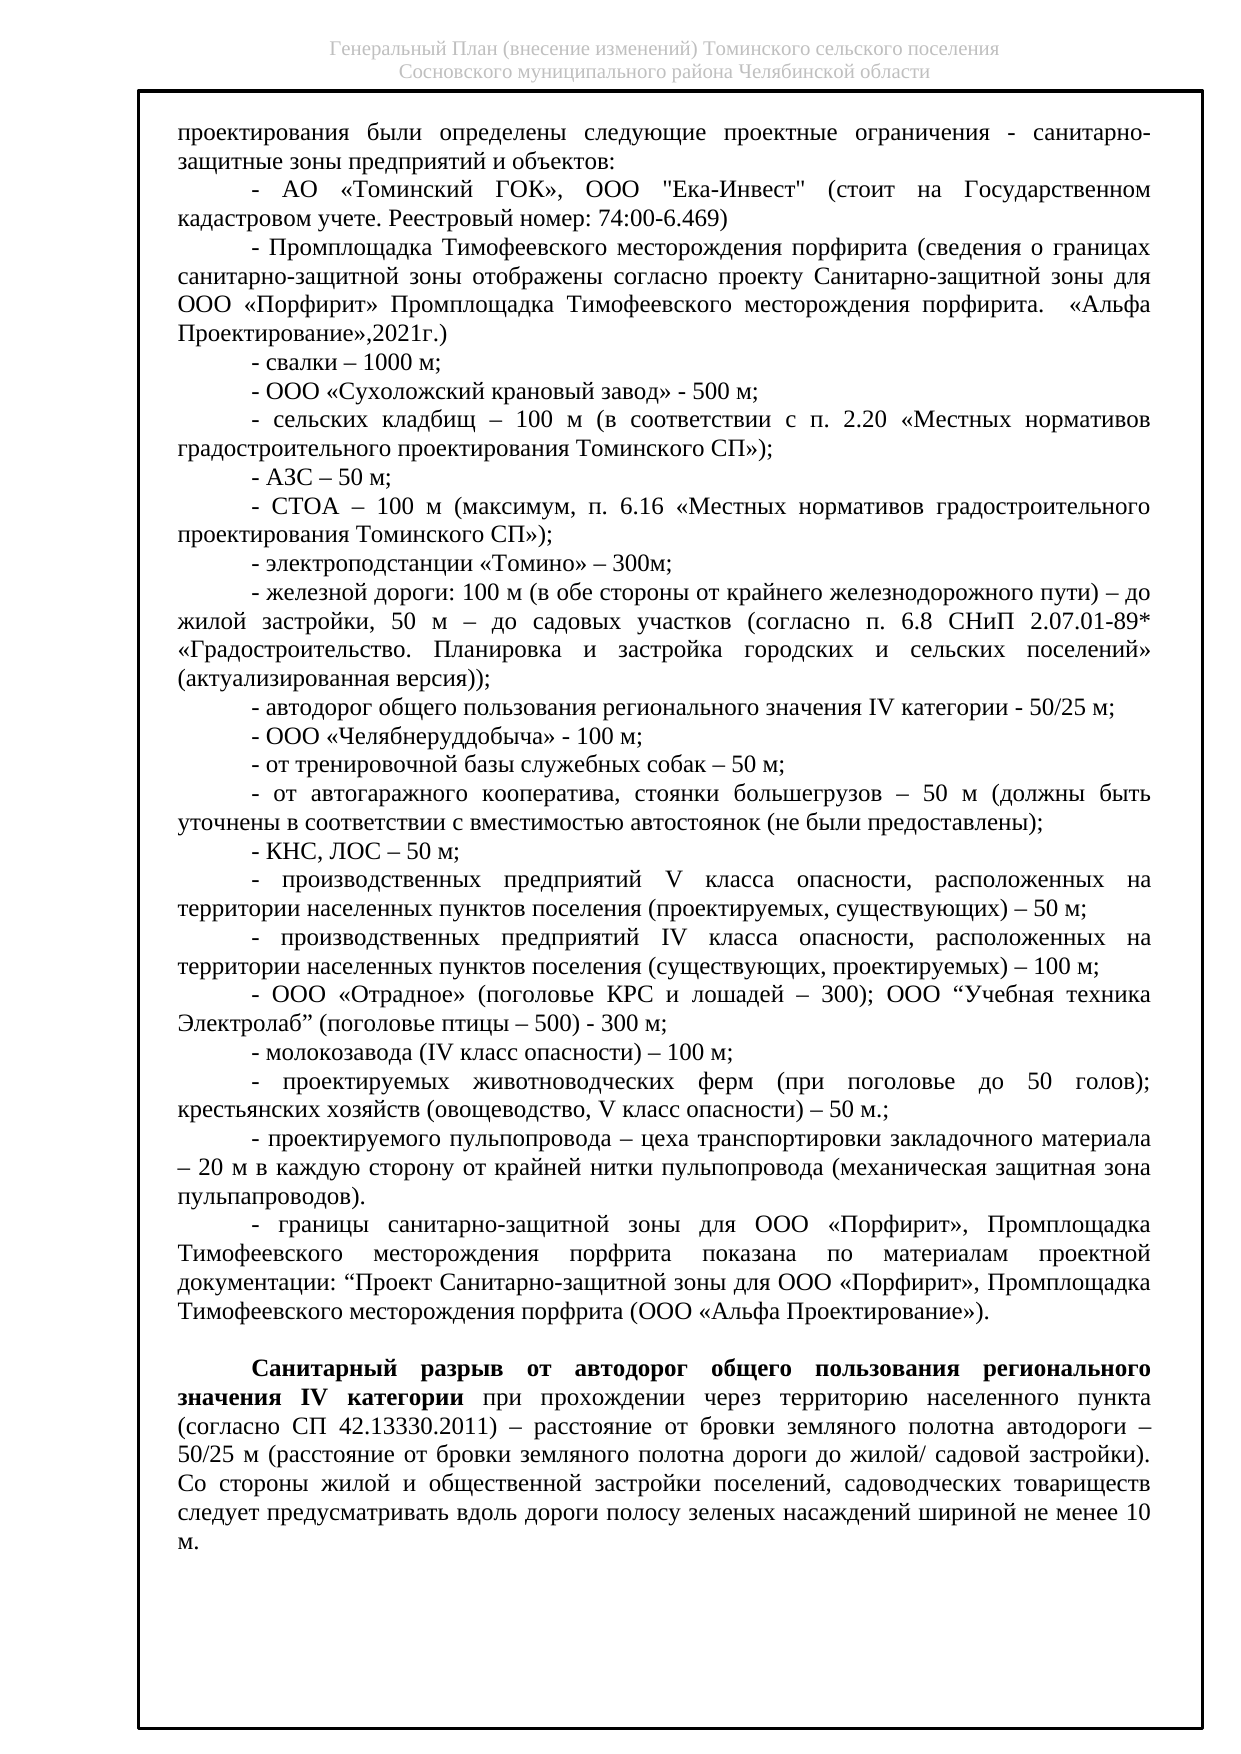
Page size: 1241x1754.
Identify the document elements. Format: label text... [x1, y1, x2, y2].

text - автодорог общего пользования регионального значения IV категории - 50/25 м; [177, 692, 1152, 721]
text - АО «Томинский ГОК», ООО "Ека-Инвест" (стоит на Государственном кадастровом учете. Реестровый номер: 74:00-6.469) [177, 174, 1152, 232]
text - от автогаражного кооператива, стоянки большегрузов – 50 м (должны быть уточнены в соответствии с вместимостью автостоянок (не были предоставлены); [177, 778, 1152, 836]
text - свалки – ; [177, 347, 1152, 376]
text - железной дороги: (в обе стороны от крайнего железнодорожного пути) – до жилой застройки, – до садовых участков (согласно п. 6.8 СНиП 2.07.01-89* «Градостроительство. Планировка и застройка городских и сельских поселений» (актуализированная версия)); [177, 577, 1152, 692]
text - Промплощадка Тимофеевского месторождения порфирита (сведения о границах санитарно-защитной зоны отображены согласно проекту Санитарно-защитной зоны для ООО «Порфирит» Промплощадка Тимофеевского месторождения порфирита. «Альфа Проектирование»,2021г.) [177, 232, 1152, 347]
text - сельских кладбищ – 100 м (в соответствии с п. 2.20 «Местных нормативов градостроительного проектирования Томинского СП»); [177, 404, 1152, 462]
text - ООО «Отрадное» (поголовье КРС и лошадей – 300); ООО “Учебная техника Электролаб” (поголовье птицы – 500) - 300 м; [177, 979, 1152, 1037]
text Санитарный разрыв от автодорог общего пользования регионального значения IV категории при прохождении через территорию населенного пункта (согласно СП 42.13330.2011) – расстояние от бровки земляного полотна автодороги – 50/25 м (расстояние от бровки земляного полотна дороги до жилой/ садовой застройки). Со стороны жилой и общественной застройки поселений, садоводческих товариществ следует предусматривать вдоль дороги полосу зеленых насаждений шириной не менее 10 м. [177, 1353, 1152, 1554]
text - ООО «Челябнеруддобыча» - 100 м; [177, 721, 1152, 749]
text - молокозавода (IV класс опасности) – 100 м; [177, 1037, 1152, 1066]
text - производственных предприятий V класса опасности, расположенных на территории населенных пунктов поселения (проектируемых, существующих) – 50 м; [177, 864, 1152, 922]
text - ООО «Сухоложский крановый завод» - 500 м; [177, 376, 1152, 404]
text - электроподстанции «Томино» – 300м; [177, 548, 1152, 577]
text - проектируемого пульпопровода – цеха транспортировки закладочного материала – 20 м в каждую сторону от крайней нитки пульпопровода (механическая защитная зона пульпапроводов). [177, 1123, 1152, 1209]
text - от тренировочной базы служебных собак – 50 м; [177, 749, 1152, 778]
text - СТОА – 100 м (максимум, п. 6.16 «Местных нормативов градостроительного проектирования Томинского СП»); [177, 491, 1152, 548]
text - проектируемых животноводческих ферм (при поголовье до 50 голов); крестьянских хозяйств (овощеводство, V класс опасности) – 50 м.; [177, 1066, 1152, 1123]
text - АЗС – ; [177, 462, 1152, 491]
text - границы санитарно-защитной зоны для ООО «Порфирит», Промплощадка Тимофеевского месторождения порфрита показана по материалам проектной документации: “Проект Санитарно-защитной зоны для ООО «Порфирит», Промплощадка Тимофеевского месторождения порфрита (ООО «Альфа Проектирование»). [177, 1209, 1152, 1324]
text - КНС, ЛОС – 50 м; [177, 836, 1152, 864]
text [177, 117, 1152, 174]
text - производственных предприятий IV класса опасности, расположенных на территории населенных пунктов поселения (существующих, проектируемых) – 100 м; [177, 922, 1152, 979]
